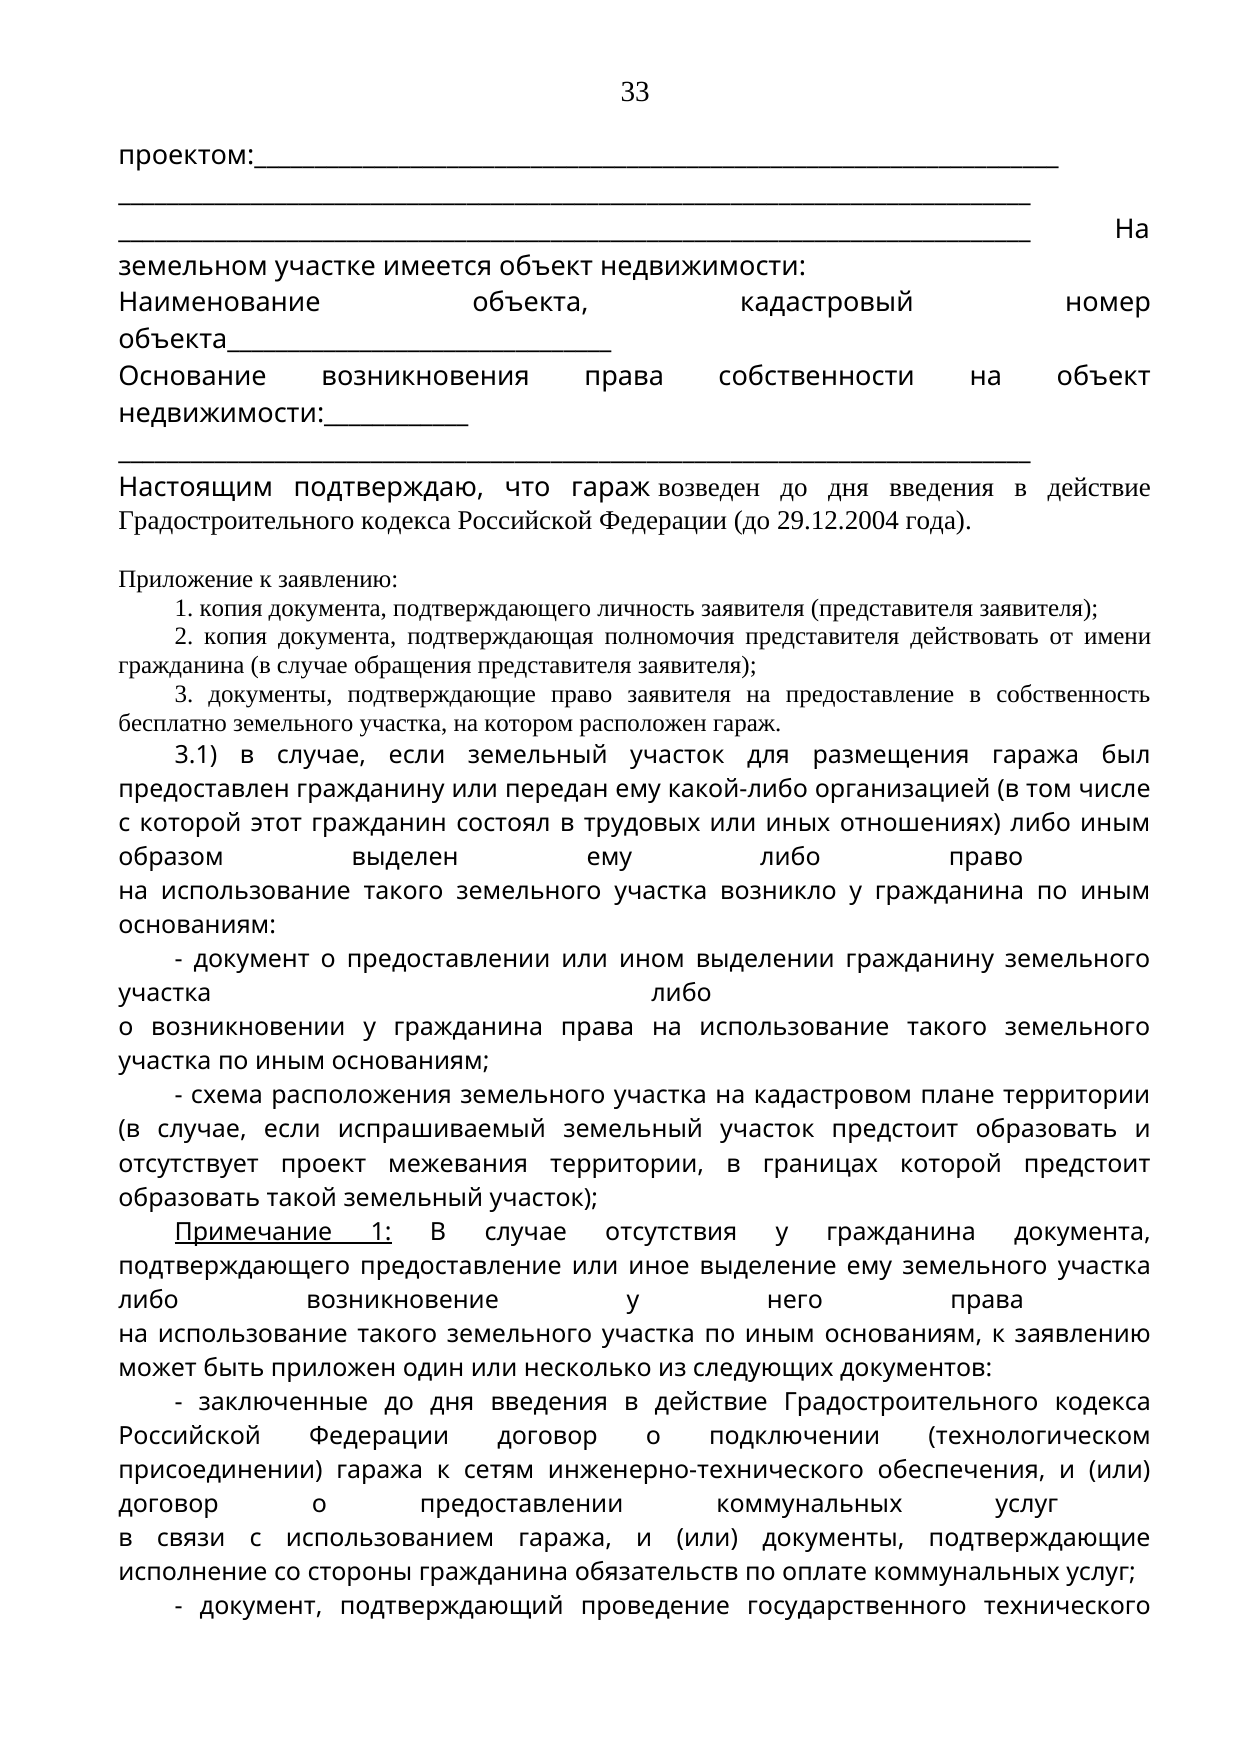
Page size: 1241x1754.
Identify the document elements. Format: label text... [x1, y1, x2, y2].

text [118, 1588, 1152, 1622]
text 3.1) в случае, если земельный участок для размещения гаража был предоставлен гражданину или передан ему какой-либо организацией (в том числе с которой этот гражданин состоял в трудовых или иных отношениях) либо иным образом выделен ему либо право на использование такого земельного участка возникло у гражданина по иным основаниям: [118, 736, 1152, 941]
text - заключенные до дня введения в действие Градостроительного кодекса Российской Федерации договор о подключении (технологическом присоединении) гаража к сетям инженерно-технического обеспечения, и (или) договор о предоставлении коммунальных услуг в связи с использованием гаража, и (или) документы, подтверждающие исполнение со стороны гражданина обязательств по оплате коммунальных услуг; [118, 1384, 1152, 1588]
text Приложение к заявлению: [118, 564, 1152, 593]
text 2. копия документа, подтверждающая полномочия представителя действовать от имени гражданина (в случае обращения представителя заявителя); [118, 621, 1152, 679]
text Основание возникновения права собственности на объект недвижимости:____________ ____________________________________________________________________________ [118, 357, 1152, 467]
text 1. копия документа, подтверждающего личность заявителя (представителя заявителя); [118, 593, 1152, 621]
text ____________________________________________________________________________ [118, 172, 1152, 209]
text Примечание 1: В случае отсутствия у гражданина документа, подтверждающего предоставление или иное выделение ему земельного участка либо возникновение у него права на использование такого земельного участка по иным основаниям, к заявлению может быть приложен один или несколько из следующих документов: [118, 1213, 1152, 1384]
text ____________________________________________________________________________ На земельном участке имеется объект недвижимости: [118, 209, 1152, 283]
text - схема расположения земельного участка на кадастровом плане территории (в случае, если испрашиваемый земельный участок предстоит образовать и отсутствует проект межевания территории, в границах которой предстоит образовать такой земельный участок); [118, 1077, 1152, 1213]
text 3. документы, подтверждающие право заявителя на предоставление в собственность бесплатно земельного участка, на котором расположен гараж. [118, 679, 1152, 736]
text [118, 135, 1152, 172]
text Наименование объекта, кадастровый номер объекта________________________________ [118, 283, 1152, 357]
text Настоящим подтверждаю, что гараж возведен до дня введения в действие Градостроительного кодекса Российской Федерации (до 29.12.2004 года). [118, 467, 1152, 535]
text - документ о предоставлении или ином выделении гражданину земельного участка либо о возникновении у гражданина права на использование такого земельного участка по иным основаниям; [118, 941, 1152, 1077]
